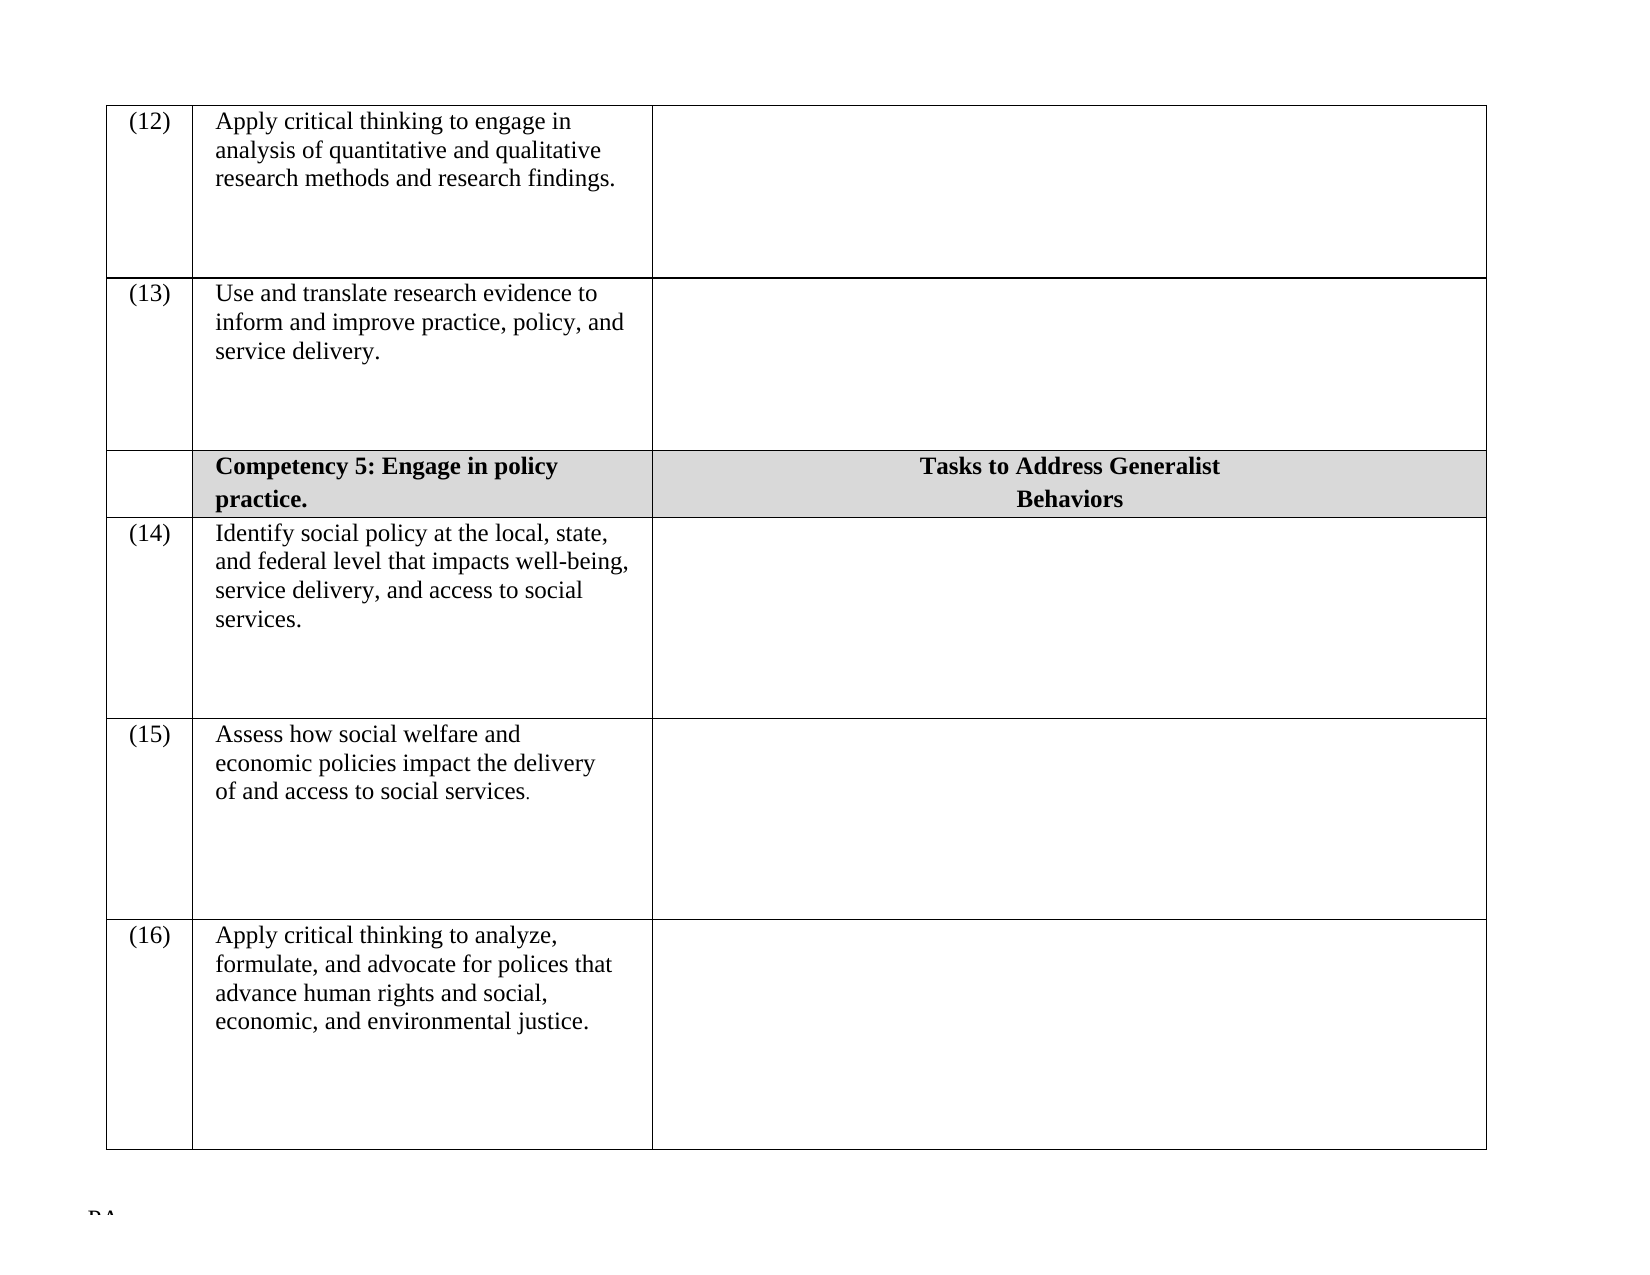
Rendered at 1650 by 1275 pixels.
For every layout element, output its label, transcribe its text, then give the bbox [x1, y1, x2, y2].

table_header Apply critical thinking to engage in analysis of quantitative and qualitative research methods and research findings. [193, 106, 652, 277]
table_cell [653, 279, 1486, 450]
table_cell (13) [107, 279, 192, 450]
table_cell [653, 518, 1486, 718]
table_cell Assess how social welfare and economic policies impact the delivery of and access to social services. [193, 719, 652, 919]
table_cell Identify social policy at the local, state, and federal level that impacts well-being, service delivery, and access to social services. [193, 518, 652, 718]
table_cell (16) [107, 920, 192, 1149]
table_header (12) [107, 106, 192, 277]
table_cell [653, 719, 1486, 919]
table_cell [653, 920, 1486, 1149]
table_cell Tasks to Address Generalist Behaviors [653, 451, 1486, 517]
table_cell Apply critical thinking to analyze, formulate, and advocate for polices that advance human rights and social, economic, and environmental justice. [193, 920, 652, 1149]
table_cell Competency 5: Engage in policy practice. [193, 451, 652, 517]
table_cell (14) [107, 518, 192, 718]
table_cell [107, 451, 192, 517]
table_cell (15) [107, 719, 192, 919]
table_header [653, 106, 1486, 277]
table_cell Use and translate research evidence to inform and improve practice, policy, and service delivery. [193, 279, 652, 450]
